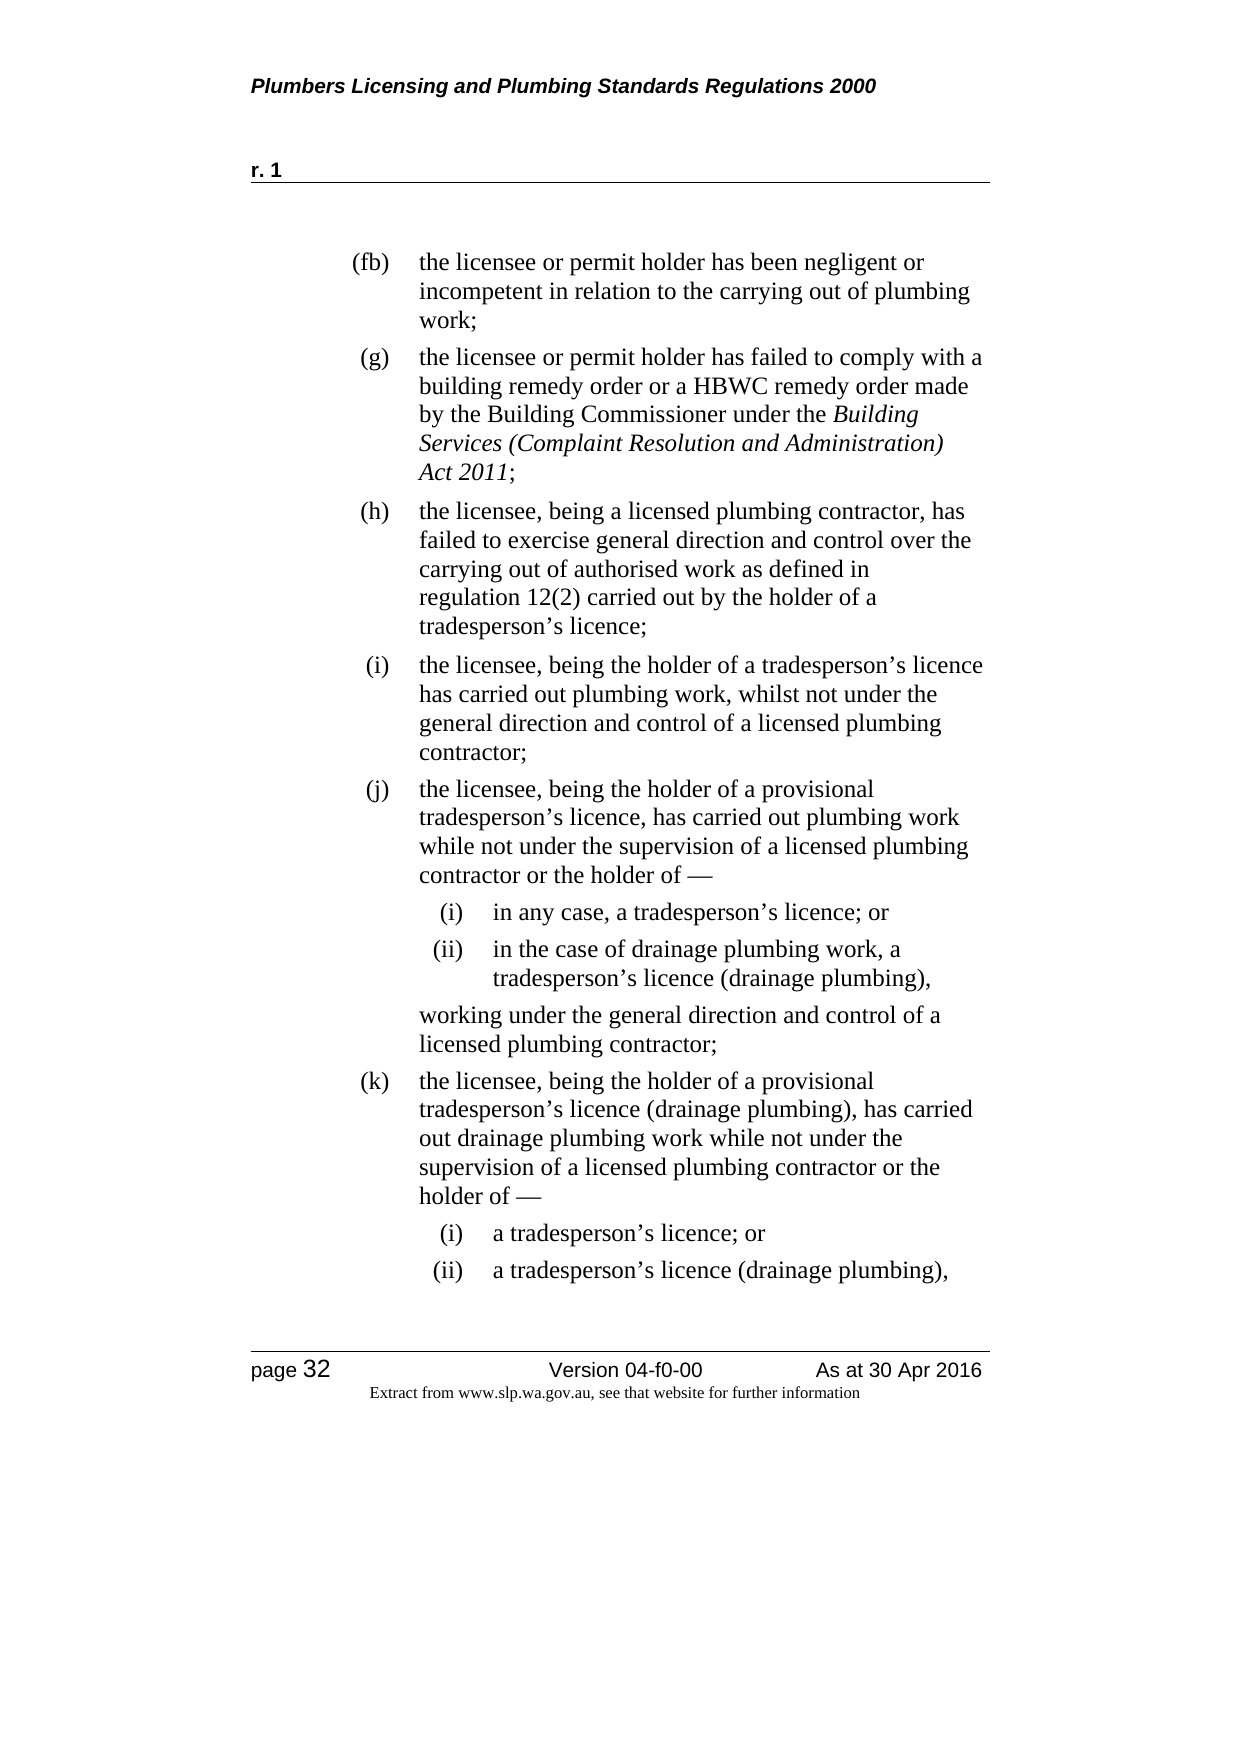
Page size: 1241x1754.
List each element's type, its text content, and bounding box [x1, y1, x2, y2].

text (i) a tradesperson’s licence; or [251, 1218, 990, 1247]
text (k) the licensee, being the holder of a provisional tradesperson’s licence (drainage plumbing), has carried out drainage plumbing work while not under the supervision of a licensed plumbing contractor or the holder of — [251, 1066, 990, 1209]
text (i) in any case, a tradesperson’s licence; or [251, 897, 990, 926]
text (ii) a tradesperson’s licence (drainage plumbing), [251, 1255, 990, 1284]
text (ii) in the case of drainage plumbing work, a tradesperson’s licence (drainage plumbing), [251, 934, 990, 992]
text (h) the licensee, being a licensed plumbing contractor, has failed to exercise general direction and control over the carrying out of authorised work as defined in regulation 12(2) carried out by the holder of a tradesperson’s licence; [251, 496, 990, 640]
text (fb) the licensee or permit holder has been negligent or incompetent in relation to the carrying out of plumbing work; [251, 247, 990, 334]
text (j) the licensee, being the holder of a provisional tradesperson’s licence, has carried out plumbing work while not under the supervision of a licensed plumbing contractor or the holder of — [251, 774, 990, 889]
text working under the general direction and control of a licensed plumbing contractor; [251, 1000, 990, 1057]
text (g) the licensee or permit holder has failed to comply with a building remedy order or a HBWC remedy order made by the Building Commissioner under the Building Services (Complaint Resolution and Administration) Act 2011; [251, 342, 990, 486]
text (i) the licensee, being the holder of a tradesperson’s licence has carried out plumbing work, whilst not under the general direction and control of a licensed plumbing contractor; [251, 650, 990, 765]
